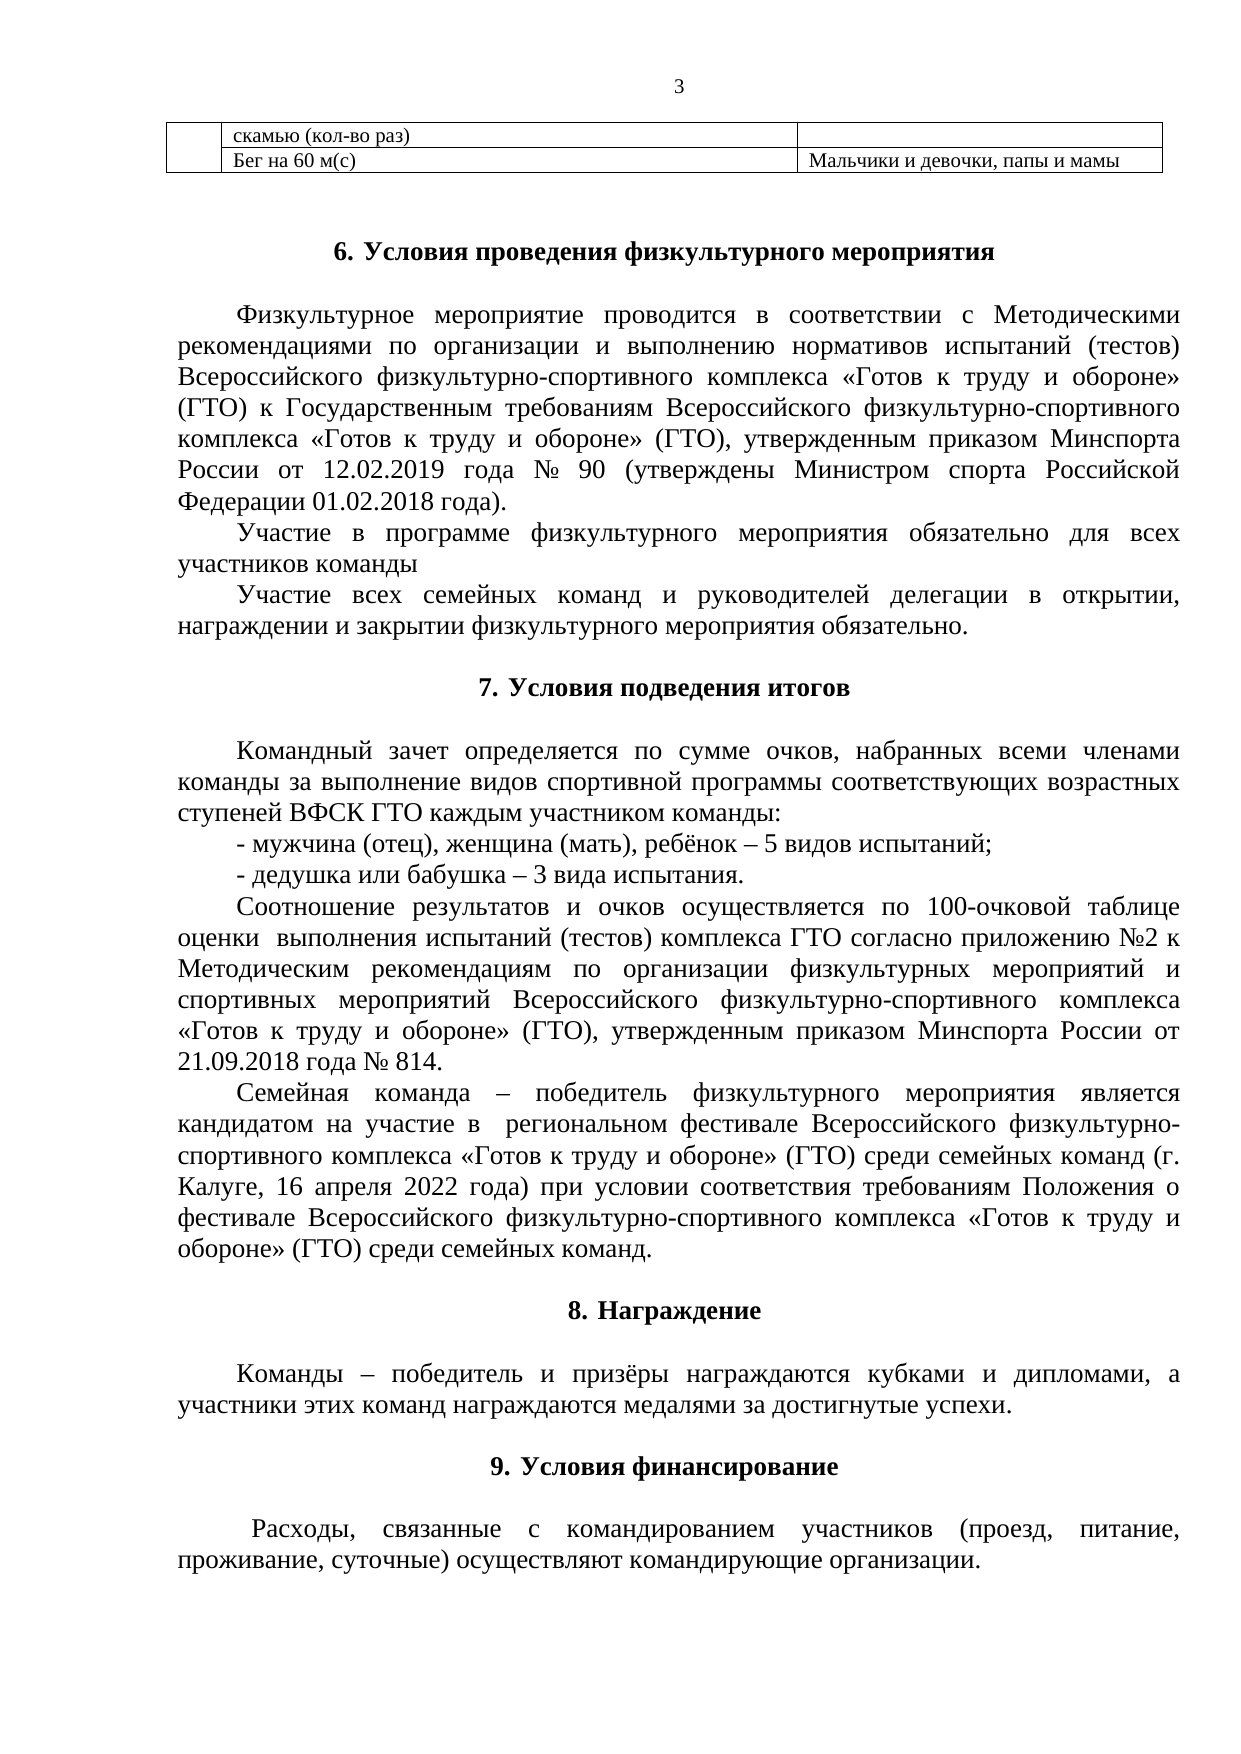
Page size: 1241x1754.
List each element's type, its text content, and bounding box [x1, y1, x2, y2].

text - дедушка или бабушка – 3 вида испытания. [177, 858, 1181, 889]
table_cell Бег на 60 м(с) [222, 148, 797, 172]
list Награждение [148, 1294, 1181, 1326]
table_cell Мальчики и девочки, папы и мамы [798, 148, 1162, 172]
text Участие всех семейных команд и руководителей делегации в открытии, награждении и закрытии физкультурного мероприятия обязательно. [177, 578, 1181, 640]
list Условия финансирование [148, 1450, 1181, 1481]
text Соотношение результатов и очков осуществляется по 100-очковой таблице оценки выполнения испытаний (тестов) комплекса ГТО согласно приложению №2 к Методическим рекомендациям по организации физкультурных мероприятий и спортивных мероприятий Всероссийского физкультурно-спортивного комплекса «Готов к труду и обороне» (ГТО), утвержденным приказом Минспорта России от 21.09.2018 года № 814. [177, 889, 1181, 1076]
text Расходы, связанные с командированием участников (проезд, питание, проживание, суточные) осуществляют командирующие организации. [177, 1512, 1181, 1575]
text Команды – победитель и призёры награждаются кубками и дипломами, а участники этих команд награждаются медалями за достигнутые успехи. [177, 1357, 1181, 1419]
text Физкультурное мероприятие проводится в соответствии с Методическими рекомендациями по организации и выполнению нормативов испытаний (тестов) Всероссийского физкультурно-спортивного комплекса «Готов к труду и обороне» (ГТО) к Государственным требованиям Всероссийского физкультурно-спортивного комплекса «Готов к труду и обороне» (ГТО), утвержденным приказом Минспорта России от 12.02.2019 года № 90 (утверждены Министром спорта Российской Федерации 01.02.2018 года). [177, 298, 1181, 516]
list Условия проведения физкультурного мероприятия [148, 236, 1181, 267]
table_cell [222, 123, 797, 147]
text - мужчина (отец), женщина (мать), ребёнок – 5 видов испытаний; [177, 827, 1181, 858]
table_cell 6. [167, 123, 221, 172]
text Участие в программе физкультурного мероприятия обязательно для всех участников команды [177, 516, 1181, 578]
list Условия подведения итогов [148, 672, 1181, 703]
text Семейная команда – победитель физкультурного мероприятия является кандидатом на участие в региональном фестивале Всероссийского физкультурно-спортивного комплекса «Готов к труду и обороне» (ГТО) среди семейных команд (г. Калуге, 16 апреля 2022 года) при условии соответствия требованиям Положения о фестивале Всероссийского физкультурно-спортивного комплекса «Готов к труду и обороне» (ГТО) среди семейных команд. [177, 1076, 1181, 1263]
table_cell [798, 123, 1162, 147]
text Командный зачет определяется по сумме очков, набранных всеми членами команды за выполнение видов спортивной программы соответствующих возрастных ступеней ВФСК ГТО каждым участником команды: [177, 734, 1181, 827]
